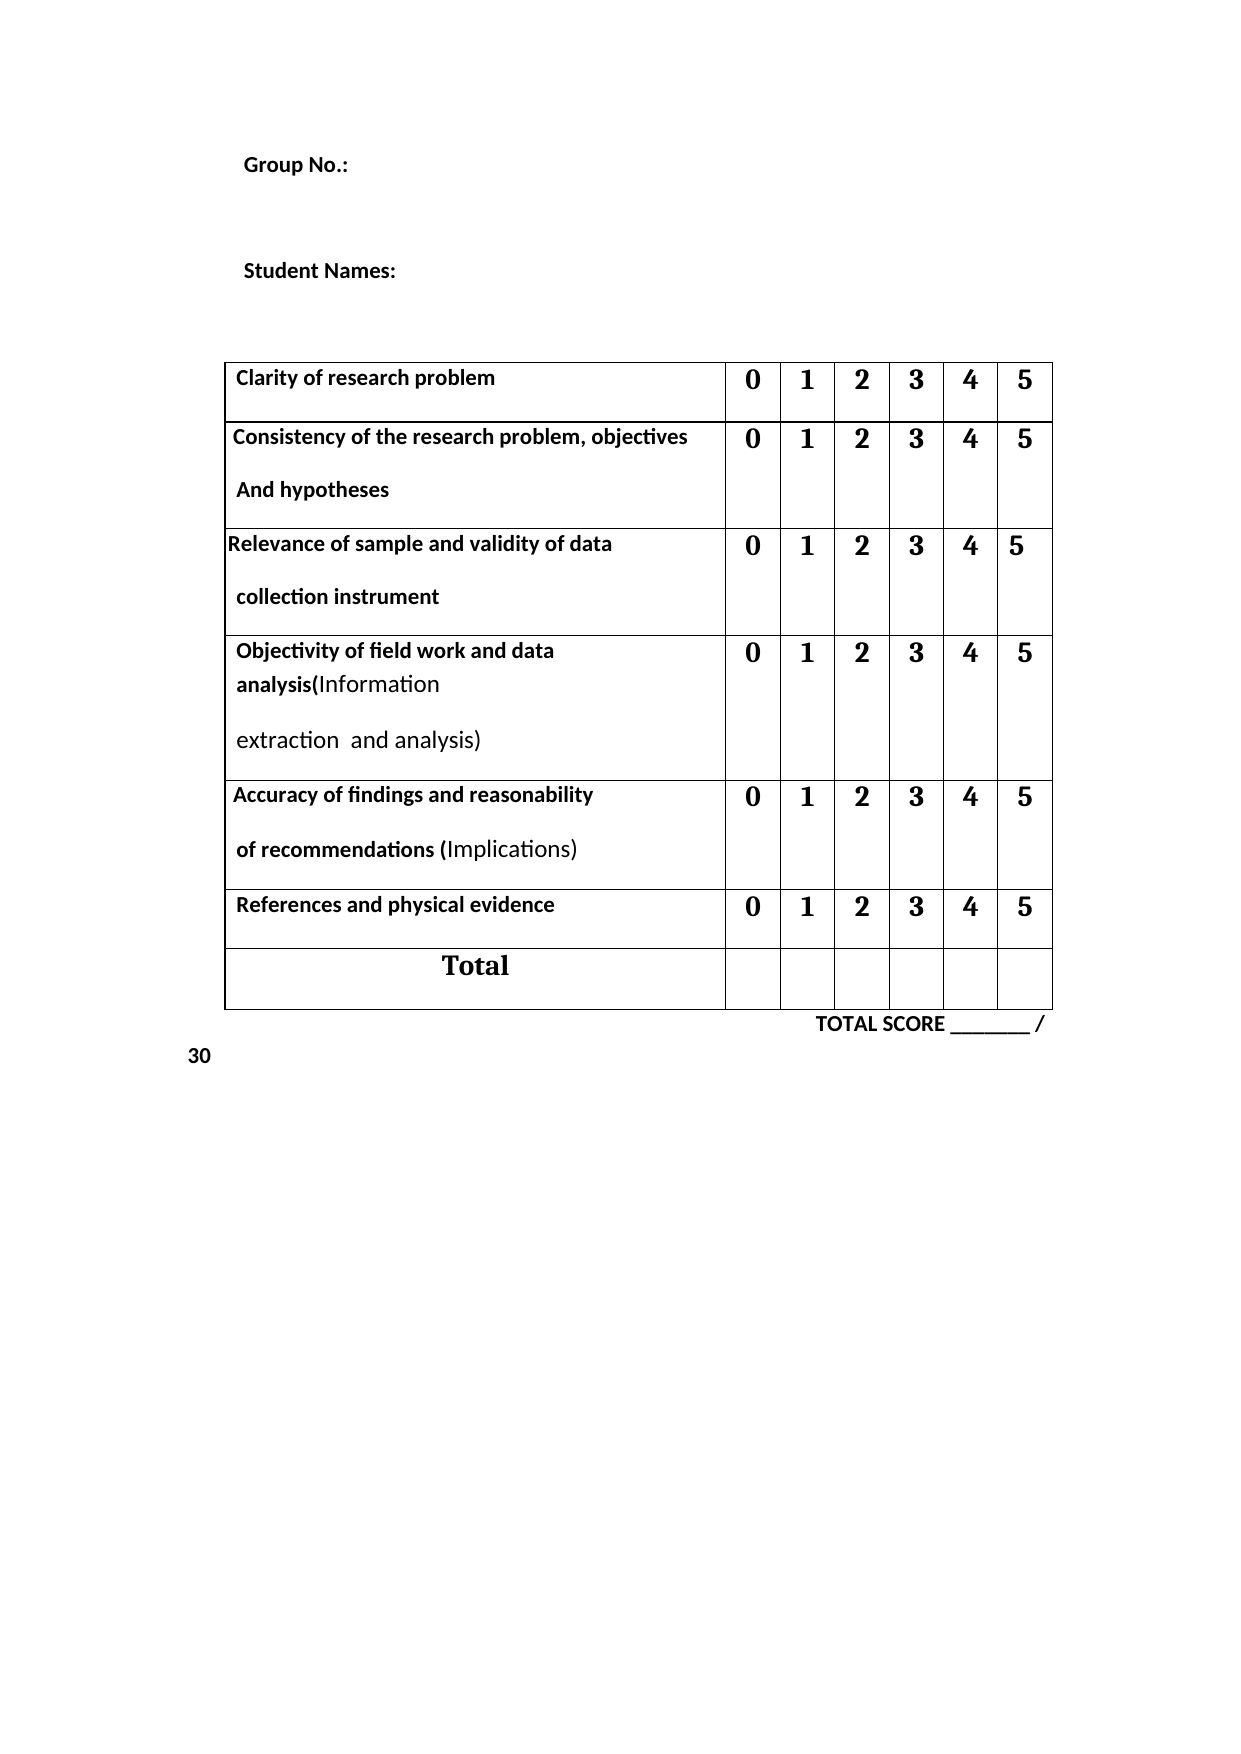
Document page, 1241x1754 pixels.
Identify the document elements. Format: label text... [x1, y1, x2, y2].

table_cell 3 [890, 781, 943, 889]
table_header 2 [835, 363, 889, 421]
table_cell 4 [944, 890, 997, 948]
table_cell Accuracy of findings and reasonability of recommendations (Implications) [226, 781, 725, 889]
table_cell 1 [781, 423, 834, 528]
table_cell 4 [944, 636, 997, 779]
table_header 5 [998, 363, 1052, 421]
table_cell 2 [835, 636, 889, 779]
table_cell 3 [890, 529, 943, 635]
table_cell [726, 949, 780, 1008]
table_cell 5 [998, 890, 1052, 948]
table_cell 3 [890, 890, 943, 948]
table_cell Relevance of sample and validity of data collection instrument [226, 529, 725, 635]
table_cell 1 [781, 890, 834, 948]
table_cell 0 [726, 423, 780, 528]
table_cell [781, 949, 834, 1008]
table_cell 0 [726, 781, 780, 889]
table_cell 2 [835, 781, 889, 889]
text Group No.: [244, 150, 1053, 178]
table_cell 5 [998, 423, 1052, 528]
table_cell 5 [998, 636, 1052, 779]
table_cell 2 [835, 423, 889, 528]
table_cell 5 [998, 529, 1052, 635]
table_cell Consistency of the research problem, objectives And hypotheses [226, 423, 725, 528]
table_cell [890, 949, 943, 1008]
table_cell [944, 949, 997, 1008]
table_header 3 [890, 363, 943, 421]
table_cell Total [226, 949, 725, 1008]
table_cell Objectivity of field work and data analysis(Information extraction and analysis) [226, 636, 725, 779]
table_cell 2 [835, 529, 889, 635]
table_header 1 [781, 363, 834, 421]
table_cell 3 [890, 636, 943, 779]
table_cell 5 [998, 781, 1052, 889]
table_cell [998, 949, 1052, 1008]
table_cell 1 [781, 636, 834, 779]
table_cell [835, 949, 889, 1008]
table_header Clarity of research problem [226, 363, 725, 421]
table_cell 4 [944, 423, 997, 528]
table_cell 1 [781, 781, 834, 889]
table_cell 3 [890, 423, 943, 528]
table_cell 4 [944, 781, 997, 889]
table_cell 0 [726, 890, 780, 948]
table_cell 4 [944, 529, 997, 635]
table_cell 0 [726, 636, 780, 779]
text TOTAL SCORE _______ / 30 [187, 1009, 1053, 1070]
table_cell References and physical evidence [226, 890, 725, 948]
table_cell 2 [835, 890, 889, 948]
table_header 4 [944, 363, 997, 421]
table_cell 1 [781, 529, 834, 635]
table_cell 0 [726, 529, 780, 635]
table_header 0 [726, 363, 780, 421]
text Student Names: [244, 256, 1053, 284]
